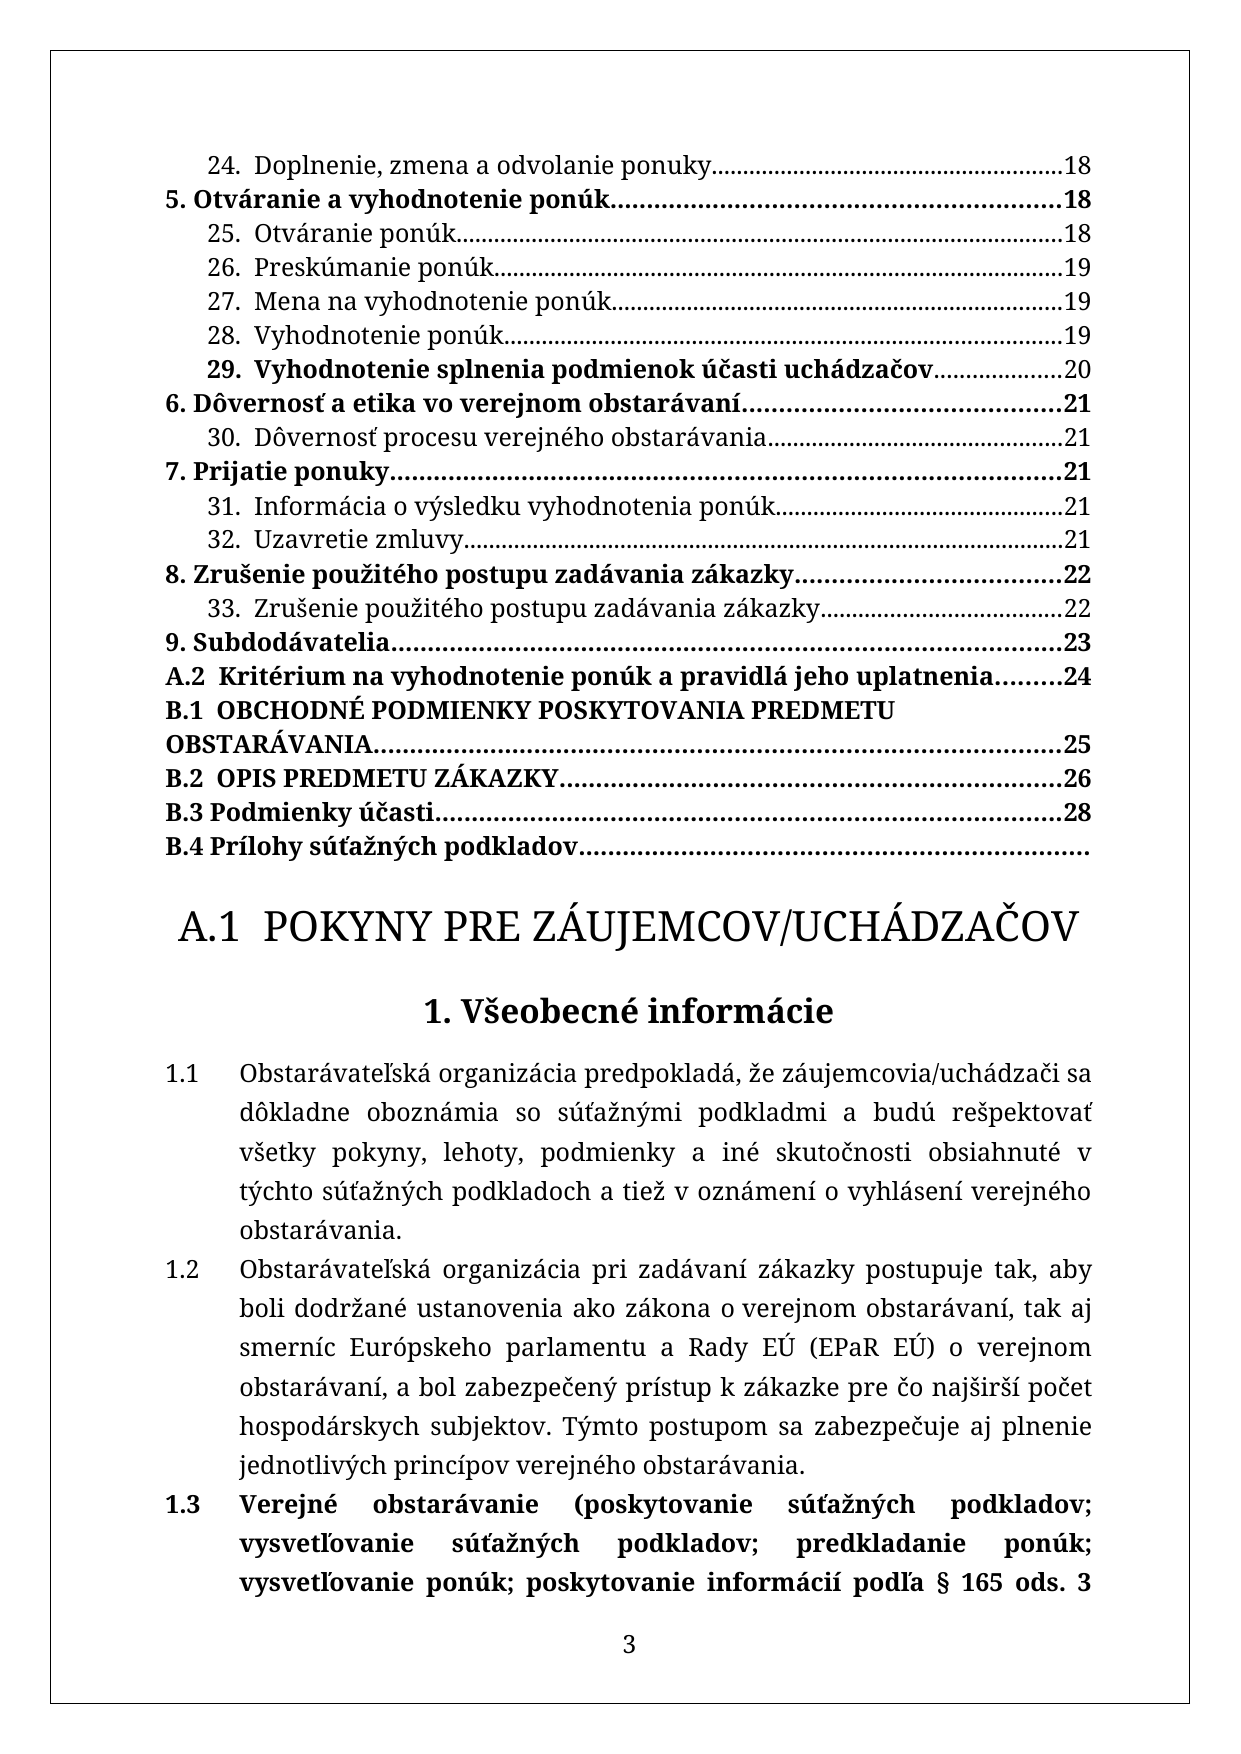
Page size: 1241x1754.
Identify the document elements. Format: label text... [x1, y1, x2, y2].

text 31. Informácia o výsledku vyhodnotenia ponúk 21 [207, 488, 1093, 522]
text B.4 Prílohy súťažných podkladov [165, 829, 1093, 863]
text 9. Subdodávatelia 23 [165, 624, 1093, 658]
text 7. Prijatie ponuky 21 [165, 454, 1093, 488]
text 8. Zrušenie použitého postupu zadávania zákazky 22 [165, 556, 1093, 590]
text 26. Preskúmanie ponúk 19 [207, 250, 1093, 284]
text 29. Vyhodnotenie splnenia podmienok účasti uchádzačov 20 [207, 352, 1093, 386]
text 27. Mena na vyhodnotenie ponúk 19 [207, 284, 1093, 318]
text 25. Otváranie ponúk 18 [207, 216, 1093, 250]
list Obstarávateľská organizácia pri zadávaní zákazky postupuje tak, aby boli dodržané ustanovenia ako zákona o verejnom obstarávaní, tak aj smerníc Európskeho parlamentu a Rady EÚ (EPaR EÚ) o verejnom obstarávaní, a bol zabezpečený prístup k zákazke pre čo najširší počet hospodárskych subjektov. Týmto postupom sa zabezpečuje aj plnenie jednotlivých princípov verejného obstarávania. [165, 1252, 1093, 1482]
text 32. Uzavretie zmluvy 21 [207, 522, 1093, 556]
text 24. Doplnenie, zmena a odvolanie ponuky 18 [207, 147, 1093, 182]
text B.1 OBCHODNÉ PODMIENKY POSKYTOVANIA PREDMETU OBSTARÁVANIA 25 [165, 692, 1093, 761]
text B.2 OPIS PREDMETU ZÁKAZKY 26 [165, 761, 1093, 795]
text B.3 Podmienky účasti 28 [165, 795, 1093, 829]
subtitle A.1 POKYNY PRE ZÁUJEMCOV/UCHÁDZAČOV [165, 897, 1093, 954]
subtitle 1. Všeobecné informácie [165, 988, 1093, 1033]
list Obstarávateľská organizácia predpokladá, že záujemcovia/uchádzači sa dôkladne oboznámia so súťažnými podkladmi a budú rešpektovať všetky pokyny, lehoty, podmienky a iné skutočnosti obsiahnuté v týchto súťažných podkladoch a tiež v oznámení o vyhlásení verejného obstarávania. [165, 1056, 1093, 1247]
text A.2 Kritérium na vyhodnotenie ponúk a pravidlá jeho uplatnenia 24 [165, 658, 1093, 692]
text 33. Zrušenie použitého postupu zadávania zákazky 22 [207, 590, 1093, 624]
text 5. Otváranie a vyhodnotenie ponúk 18 [165, 182, 1093, 216]
text 30. Dôvernosť procesu verejného obstarávania 21 [207, 420, 1093, 454]
text 28. Vyhodnotenie ponúk 19 [207, 318, 1093, 352]
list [165, 1487, 1093, 1599]
text 6. Dôvernosť a etika vo verejnom obstarávaní 21 [165, 386, 1093, 420]
